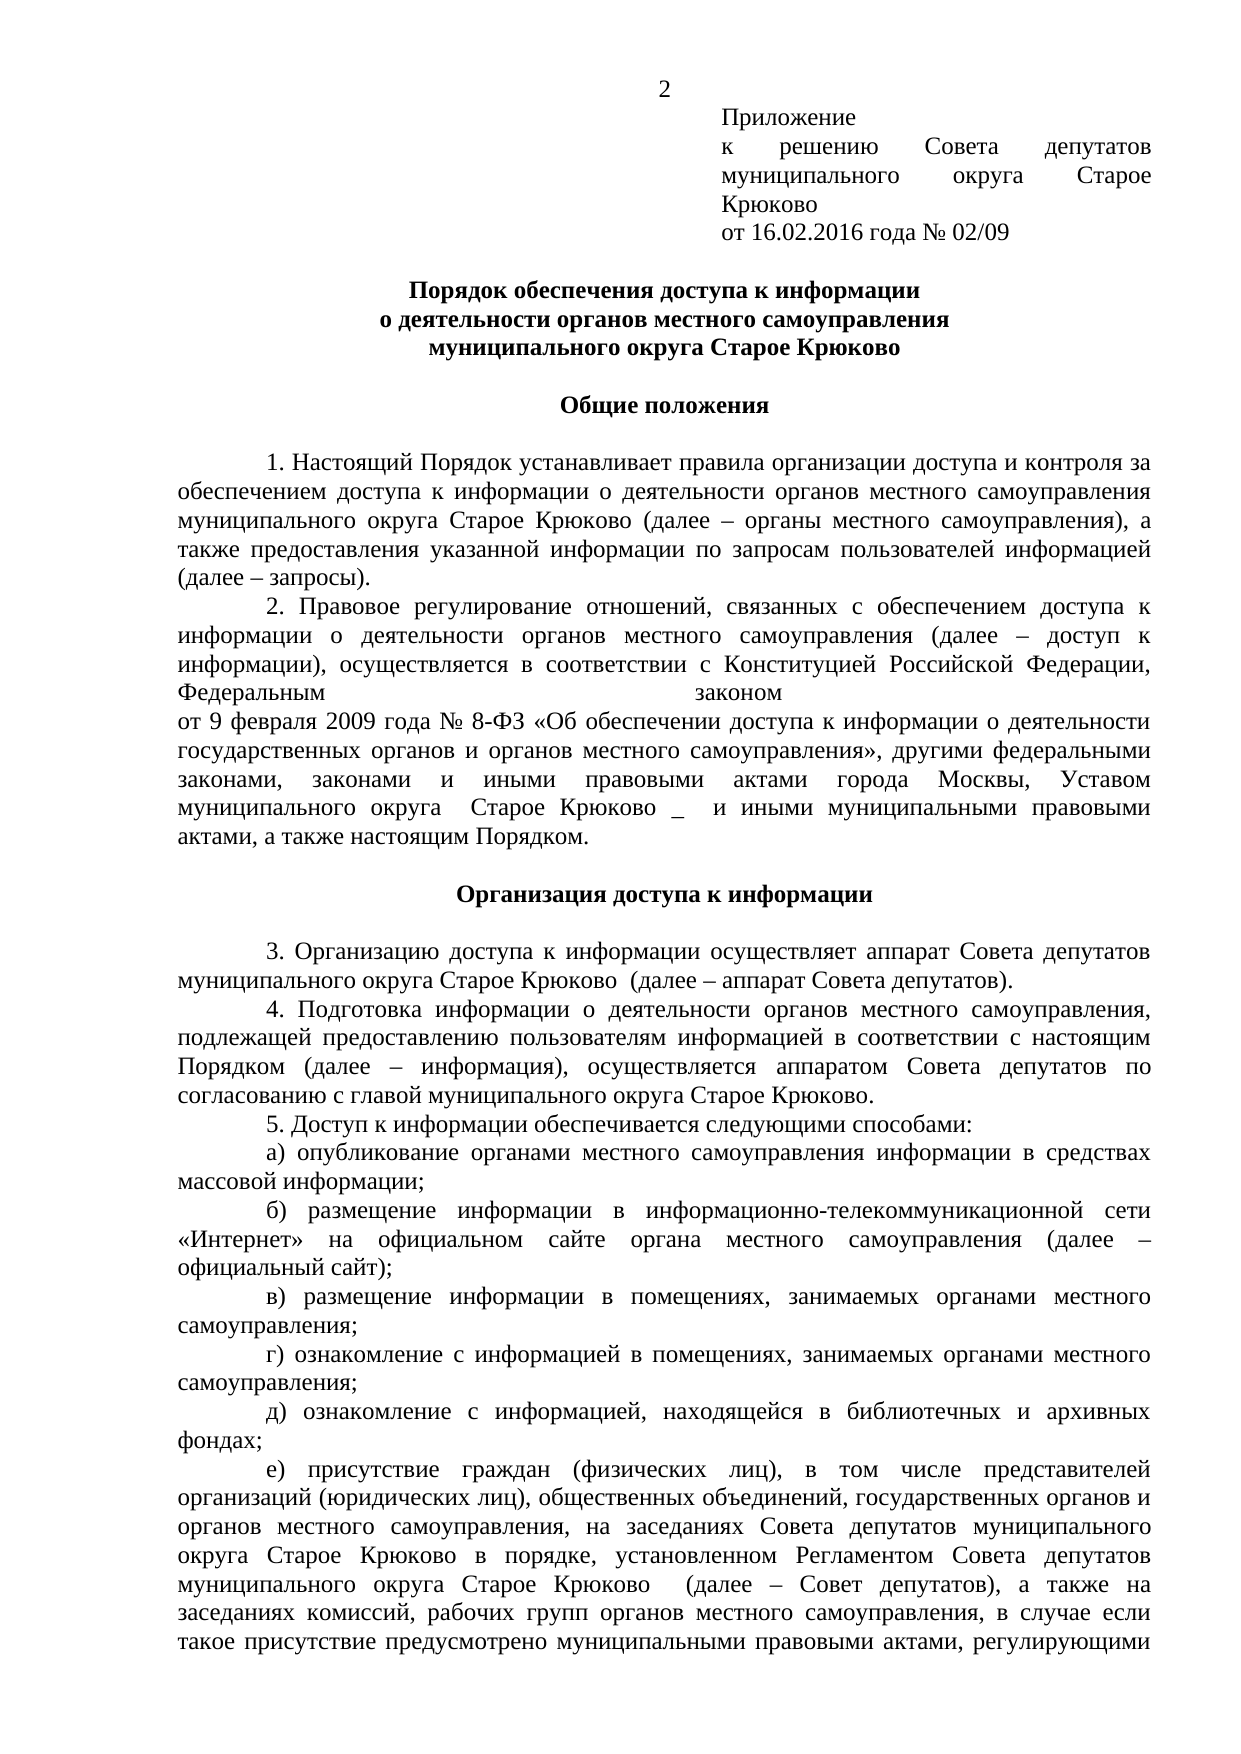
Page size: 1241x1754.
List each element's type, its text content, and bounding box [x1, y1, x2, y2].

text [177, 1454, 1152, 1655]
text 4. Подготовка информации о деятельности органов местного самоуправления, подлежащей предоставлению пользователям информацией в соответствии с настоящим Порядком (далее – информация), осуществляется аппаратом Совета депутатов по согласованию с главой муниципального округа Старое Крюково. [177, 994, 1152, 1109]
text д) ознакомление с информацией, находящейся в библиотечных и архивных фондах; [177, 1396, 1152, 1454]
text 2. Правовое регулирование отношений, связанных с обеспечением доступа к информации о деятельности органов местного самоуправления (далее – доступ к информации), осуществляется в соответствии с Конституцией Российской Федерации, Федеральным законом от 9 февраля 2009 года № 8-ФЗ «Об обеспечении доступа к информации о деятельности государственных органов и органов местного самоуправления», другими федеральными законами, законами и иными правовыми актами города Москвы, Уставом муниципального округа Старое Крюково _ и иными муниципальными правовыми актами, а также настоящим Порядком. [177, 591, 1152, 850]
text в) размещение информации в помещениях, занимаемых органами местного самоуправления; [177, 1281, 1152, 1339]
text Приложение [721, 102, 1152, 131]
text а) опубликование органами местного самоуправления информации в средствах массовой информации; [177, 1137, 1152, 1195]
text 3. Организацию доступа к информации осуществляет аппарат Совета депутатов муниципального округа Старое Крюково (далее – аппарат Совета депутатов). [177, 936, 1152, 994]
text г) ознакомление с информацией в помещениях, занимаемых органами местного самоуправления; [177, 1339, 1152, 1396]
text б) размещение информации в информационно-телекоммуникационной сети «Интернет» на официальном сайте органа местного самоуправления (далее – официальный сайт); [177, 1195, 1152, 1281]
text Общие положения [177, 390, 1152, 419]
text Организация доступа к информации [177, 879, 1152, 907]
text 1. Настоящий Порядок устанавливает правила организации доступа и контроля за обеспечением доступа к информации о деятельности органов местного самоуправления муниципального округа Старое Крюково (далее – органы местного самоуправления), а также предоставления указанной информации по запросам пользователей информацией (далее – запросы). [177, 447, 1152, 591]
text к решению Совета депутатов муниципального округа Старое Крюково [721, 131, 1152, 217]
text муниципального округа Старое Крюково [177, 332, 1152, 361]
text о деятельности органов местного самоуправления [177, 304, 1152, 332]
text Порядок обеспечения доступа к информации [177, 275, 1152, 304]
text от 16.02.2016 года № 02/09 [721, 217, 1152, 246]
text 5. Доступ к информации обеспечивается следующими способами: [177, 1109, 1152, 1137]
